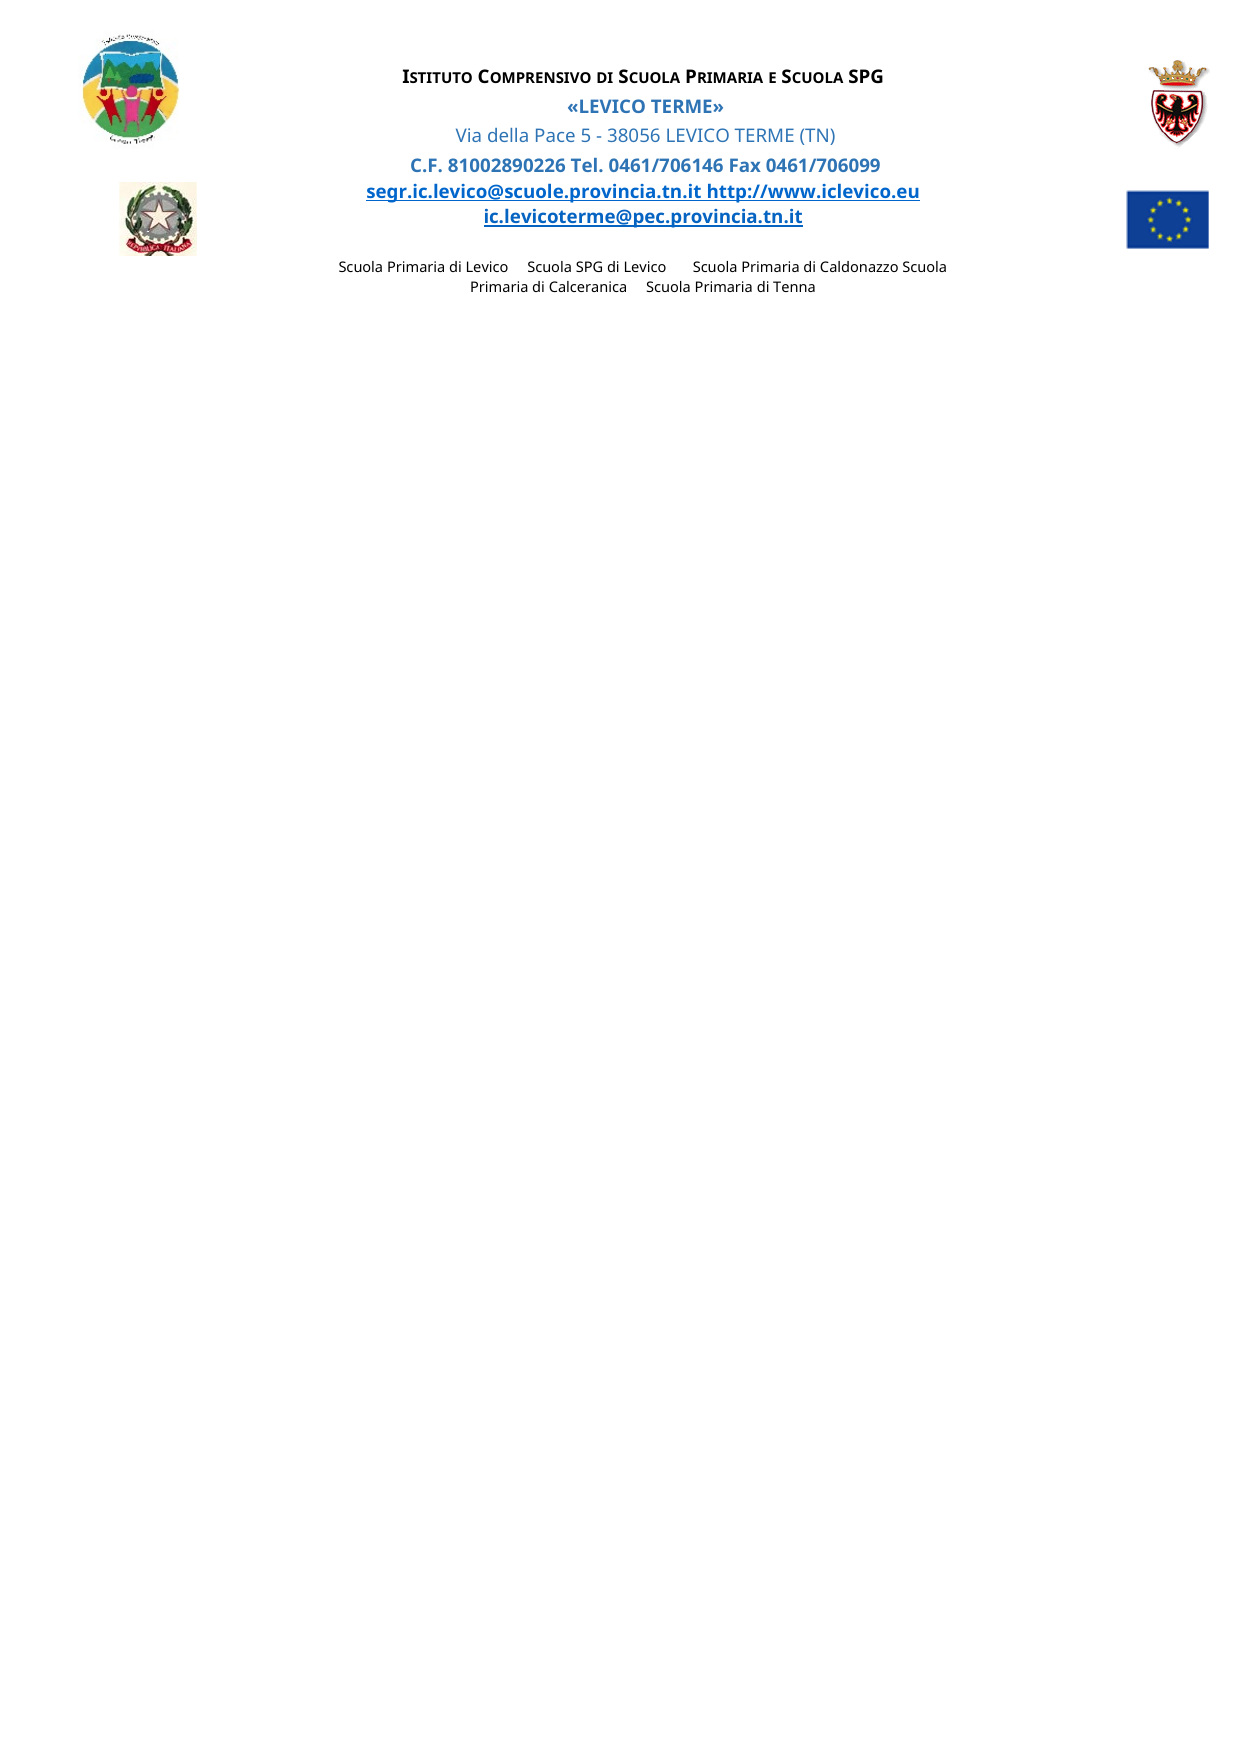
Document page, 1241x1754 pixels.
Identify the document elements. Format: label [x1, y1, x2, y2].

picture [29, 23, 233, 167]
picture [118, 182, 197, 254]
picture [1141, 58, 1214, 149]
picture [1125, 190, 1209, 249]
